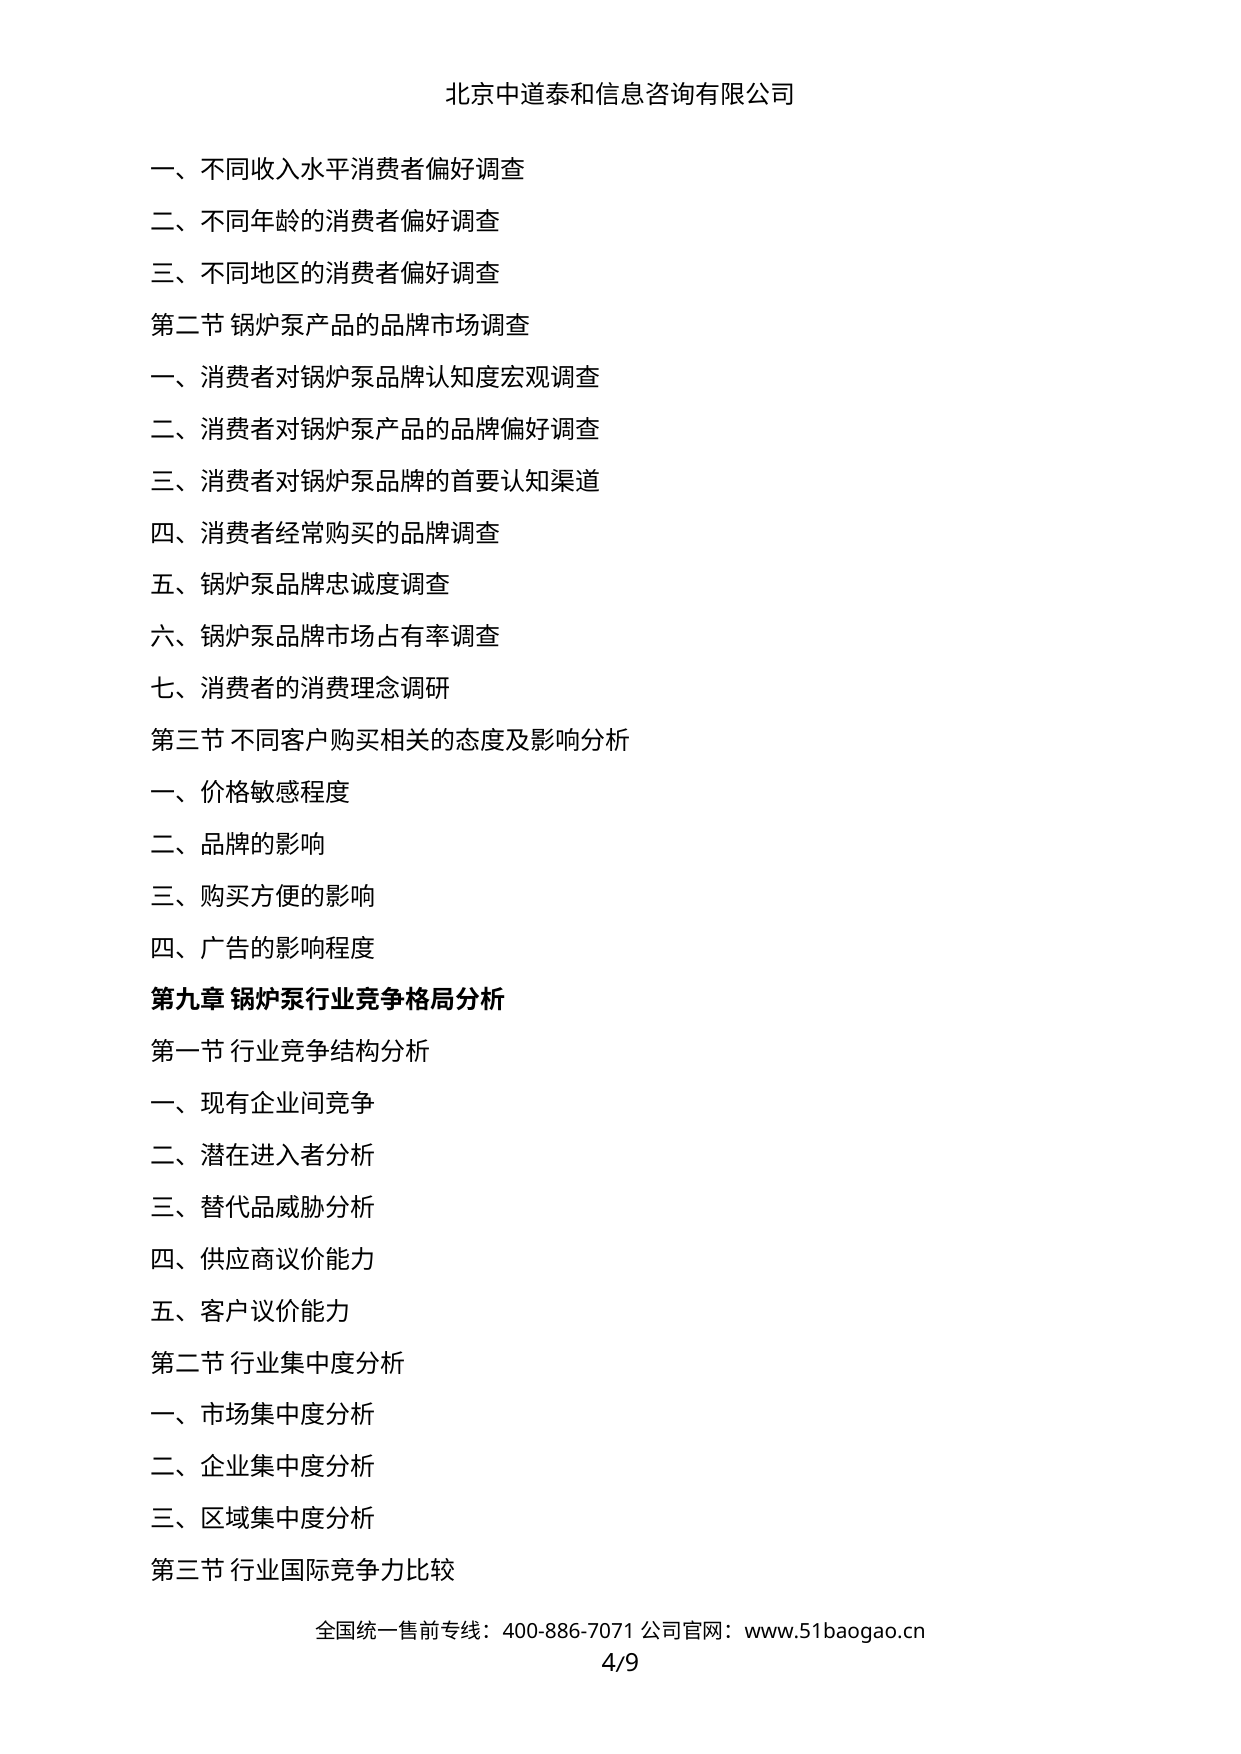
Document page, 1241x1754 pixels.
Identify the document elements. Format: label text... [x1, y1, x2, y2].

text 四、消费者经常购买的品牌调查 [150, 513, 1090, 549]
text 一、价格敏感程度 [150, 772, 1090, 809]
text 三、区域集中度分析 [150, 1499, 1090, 1535]
text 三、不同地区的消费者偏好调查 [150, 254, 1090, 290]
text 二、消费者对锅炉泵产品的品牌偏好调查 [150, 409, 1090, 446]
text 二、潜在进入者分析 [150, 1136, 1090, 1172]
text 三、购买方便的影响 [150, 876, 1090, 912]
text 第九章 锅炉泵行业竞争格局分析 [150, 980, 1090, 1016]
text 第二节 行业集中度分析 [150, 1343, 1090, 1379]
text 第三节 不同客户购买相关的态度及影响分析 [150, 721, 1090, 757]
text 二、企业集中度分析 [150, 1447, 1090, 1483]
text 四、广告的影响程度 [150, 928, 1090, 964]
text 一、不同收入水平消费者偏好调查 [150, 150, 1090, 186]
text 一、消费者对锅炉泵品牌认知度宏观调查 [150, 357, 1090, 394]
text 六、锅炉泵品牌市场占有率调查 [150, 617, 1090, 653]
text 七、消费者的消费理念调研 [150, 669, 1090, 705]
text 二、不同年龄的消费者偏好调查 [150, 202, 1090, 238]
text 第三节 行业国际竞争力比较 [150, 1551, 1090, 1587]
text 四、供应商议价能力 [150, 1239, 1090, 1276]
text 三、替代品威胁分析 [150, 1187, 1090, 1224]
text 五、客户议价能力 [150, 1291, 1090, 1327]
text 三、消费者对锅炉泵品牌的首要认知渠道 [150, 461, 1090, 497]
text 第二节 锅炉泵产品的品牌市场调查 [150, 306, 1090, 342]
text 五、锅炉泵品牌忠诚度调查 [150, 565, 1090, 601]
text 二、品牌的影响 [150, 824, 1090, 861]
text 一、现有企业间竞争 [150, 1084, 1090, 1120]
text 第一节 行业竞争结构分析 [150, 1032, 1090, 1068]
text 一、市场集中度分析 [150, 1395, 1090, 1431]
